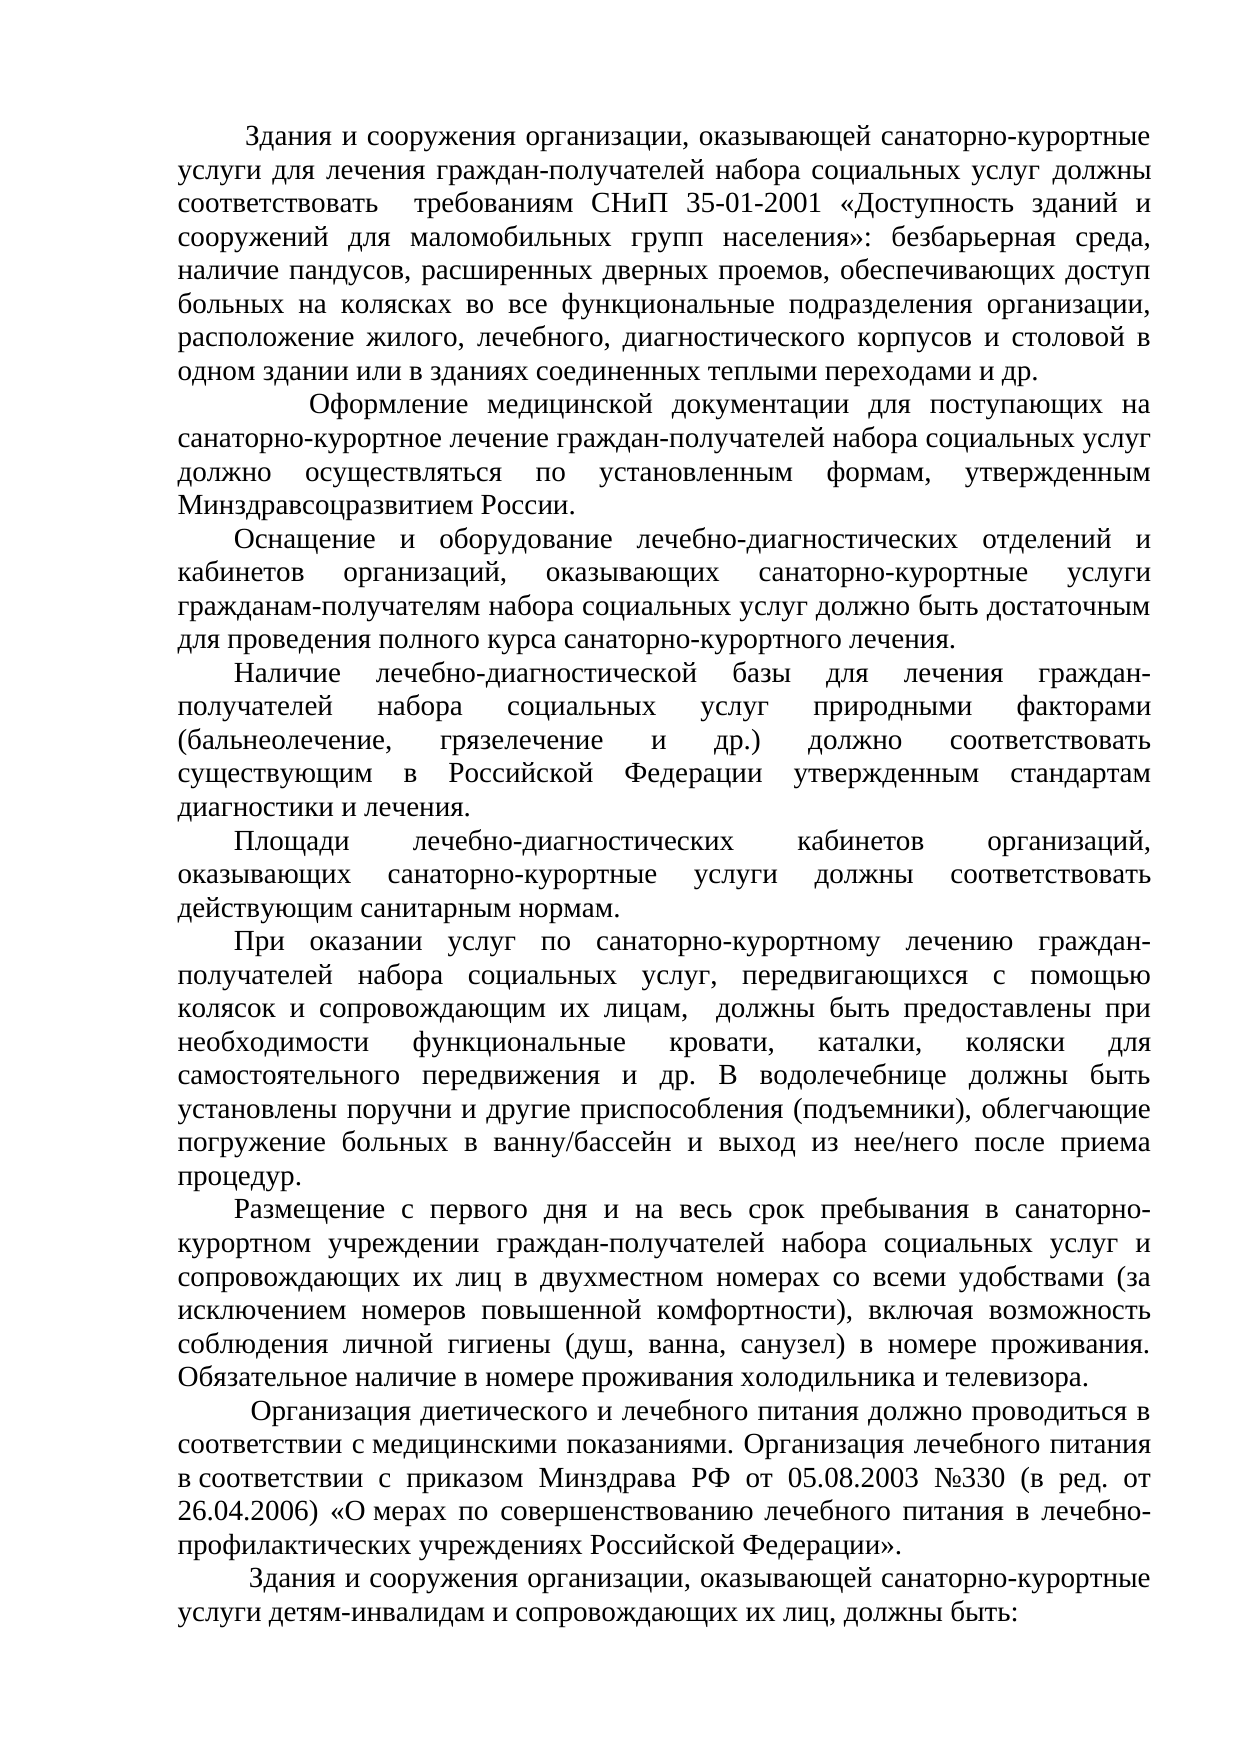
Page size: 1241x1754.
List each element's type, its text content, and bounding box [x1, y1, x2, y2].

title Оформление медицинской документации для поступающих на санаторно-курортное лечение граждан-получателей набора социальных услуг должно осуществляться по установленным формам, утвержденным Минздравсоцразвитием России. [177, 387, 1152, 521]
text Оснащение и оборудование лечебно-диагностических отделений и кабинетов организаций, оказывающих санаторно-курортные услуги гражданам-получателям набора социальных услуг должно быть достаточным для проведения полного курса санаторно-курортного лечения. [177, 521, 1152, 655]
title Здания и сооружения организации, оказывающей санаторно-курортные услуги для лечения граждан-получателей набора социальных услуг должны соответствовать требованиям СНиП 35-01-2001 «Доступность зданий и сооружений для маломобильных групп населения»: безбарьерная среда, наличие пандусов, расширенных дверных проемов, обеспечивающих доступ больных на колясках во все функциональные подразделения организации, расположение жилого, лечебного, диагностического корпусов и столовой в одном здании или в зданиях соединенных теплыми переходами и др. [177, 118, 1152, 387]
text При оказании услуг по санаторно-курортному лечению граждан-получателей набора социальных услуг, передвигающихся с помощью колясок и сопровождающим их лицам, должны быть предоставлены при необходимости функциональные кровати, каталки, коляски для самостоятельного передвижения и др. В водолечебнице должны быть установлены поручни и другие приспособления (подъемники), облегчающие погружение больных в ванну/бассейн и выход из нее/него после приема процедур. [177, 923, 1152, 1192]
title Организация диетического и лечебного питания должно проводиться в соответствии с медицинскими показаниями. Организация лечебного питания в соответствии с приказом Минздрава РФ от 05.08.2003 №330 (в ред. от 26.04.2006) «О мерах по совершенствованию лечебного питания в лечебно-профилактических учреждениях Российской Федерации». [177, 1393, 1152, 1561]
text Размещение с первого дня и на весь срок пребывания в санаторно-курортном учреждении граждан-получателей набора социальных услуг и сопровождающих их лиц в двухместном номерах со всеми удобствами (за исключением номеров повышенной комфортности), включая возможность соблюдения личной гигиены (душ, ванна, санузел) в номере проживания. Обязательное наличие в номере проживания холодильника и телевизора. [177, 1192, 1152, 1393]
text Наличие лечебно-диагностической базы для лечения граждан-получателей набора социальных услуг природными факторами (бальнеолечение, грязелечение и др.) должно соответствовать существующим в Российской Федерации утвержденным стандартам диагностики и лечения. [177, 655, 1152, 823]
text Здания и сооружения организации, оказывающей санаторно-курортные услуги детям-инвалидам и сопровождающих их лиц, должны быть: [177, 1561, 1152, 1628]
text Площади лечебно-диагностических кабинетов организаций, оказывающих санаторно-курортные услуги должны соответствовать действующим санитарным нормам. [177, 823, 1152, 923]
